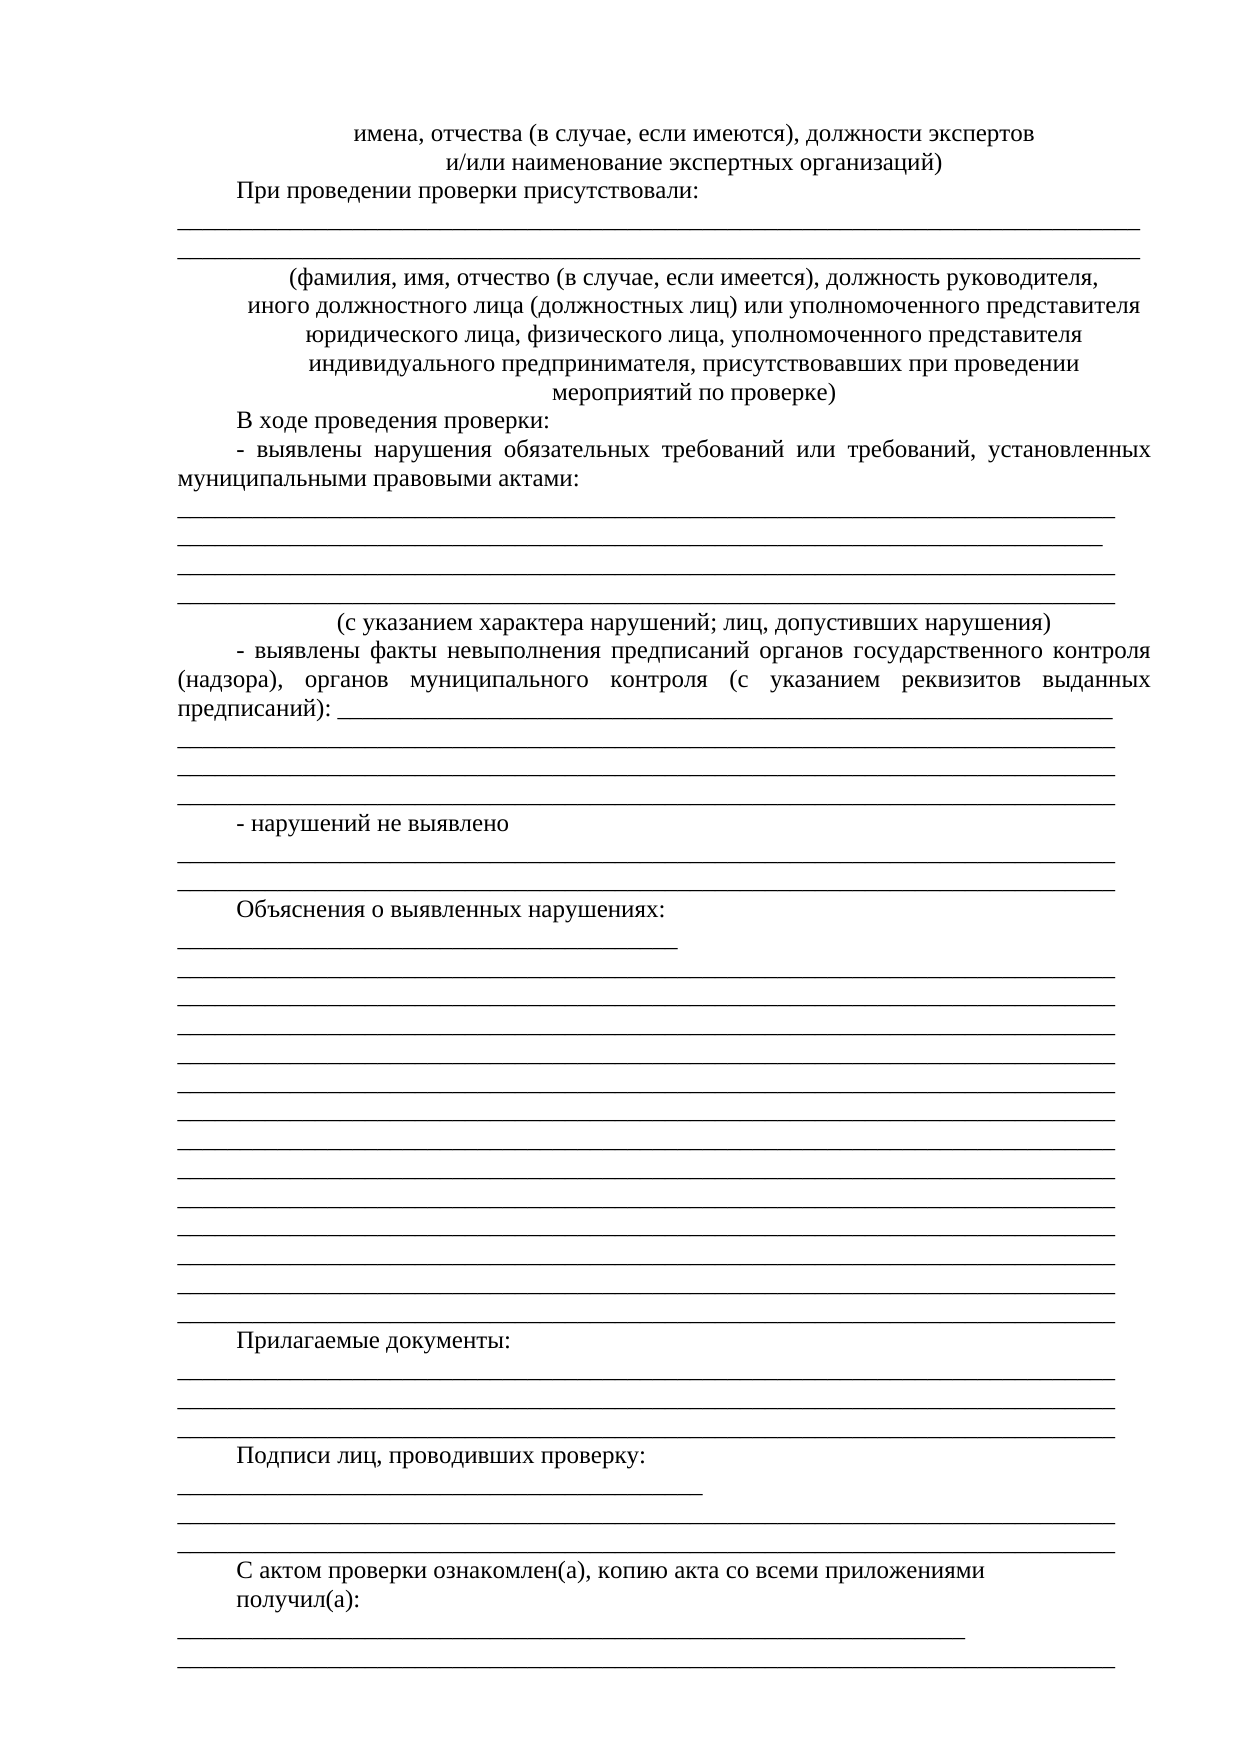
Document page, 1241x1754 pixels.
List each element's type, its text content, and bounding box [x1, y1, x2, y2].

text ___________________________________________________________________________ [177, 722, 1152, 751]
text - выявлены нарушения обязательных требований или требований, установленных муниципальными правовыми актами: [177, 434, 1152, 492]
text ___________________________________________________________________________ [177, 981, 1152, 1009]
text ___________________________________________________________________________ [177, 578, 1152, 607]
text и/или наименование экспертных организаций) [177, 147, 1152, 176]
text ___________________________________________________________________________ [177, 751, 1152, 779]
text При проведении проверки присутствовали: [177, 176, 1152, 204]
text индивидуального предпринимателя, присутствовавших при проведении [177, 348, 1152, 377]
text ___________________________________________________________________________ [177, 1412, 1152, 1441]
text ___________________________________________________________________________ [177, 1498, 1152, 1527]
text ___________________________________________________________________________ [177, 1153, 1152, 1182]
text получил(а): _______________________________________________________________ [177, 1584, 1152, 1642]
text ___________________________________________________________________________ [177, 1096, 1152, 1124]
text ___________________________________________________________________________ [177, 492, 1152, 521]
text ___________________________________________________________________________ [177, 1124, 1152, 1153]
text _____________________________________________________________________________ [177, 204, 1152, 233]
text (с указанием характера нарушений; лиц, допустивших нарушения) [177, 607, 1152, 636]
text юридического лица, физического лица, уполномоченного представителя [177, 319, 1152, 348]
text С актом проверки ознакомлен(а), копию акта со всеми приложениями [177, 1556, 1152, 1584]
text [177, 1642, 1152, 1671]
text - нарушений не выявлено ___________________________________________________________________________ [177, 808, 1152, 866]
text (фамилия, имя, отчество (в случае, если имеется), должность руководителя, [177, 262, 1152, 291]
text ___________________________________________________________________________ [177, 1182, 1152, 1211]
text ___________________________________________________________________________ [177, 1383, 1152, 1412]
text ___________________________________________________________________________ [177, 1211, 1152, 1239]
text - выявлены факты невыполнения предписаний органов государственного контроля (надзора), органов муниципального контроля (с указанием реквизитов выданных предписаний): ______________________________________________________________ [177, 636, 1152, 722]
text ___________________________________________________________________________ [177, 1067, 1152, 1096]
text ___________________________________________________________________________ [177, 1268, 1152, 1297]
text Прилагаемые документы: ___________________________________________________________________________ [177, 1326, 1152, 1383]
text ___________________________________________________________________________ [177, 1009, 1152, 1038]
text ___________________________________________________________________________ [177, 1297, 1152, 1326]
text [177, 1527, 1152, 1556]
text ___________________________________________________________________________ [177, 952, 1152, 981]
text Подписи лиц, проводивших проверку: __________________________________________ [177, 1441, 1152, 1498]
text иного должностного лица (должностных лиц) или уполномоченного представителя [177, 291, 1152, 319]
text имена, отчества (в случае, если имеются), должности экспертов [177, 118, 1152, 147]
text __________________________________________________________________________ [177, 521, 1152, 549]
text ___________________________________________________________________________ [177, 779, 1152, 808]
text ___________________________________________________________________________ [177, 1239, 1152, 1268]
text ___________________________________________________________________________ [177, 866, 1152, 894]
text Объяснения о выявленных нарушениях: ________________________________________ [177, 894, 1152, 952]
text ___________________________________________________________________________ [177, 549, 1152, 578]
text _____________________________________________________________________________ [177, 233, 1152, 262]
text мероприятий по проверке) [177, 377, 1152, 406]
text ___________________________________________________________________________ [177, 1038, 1152, 1067]
text В ходе проведения проверки: [177, 406, 1152, 434]
